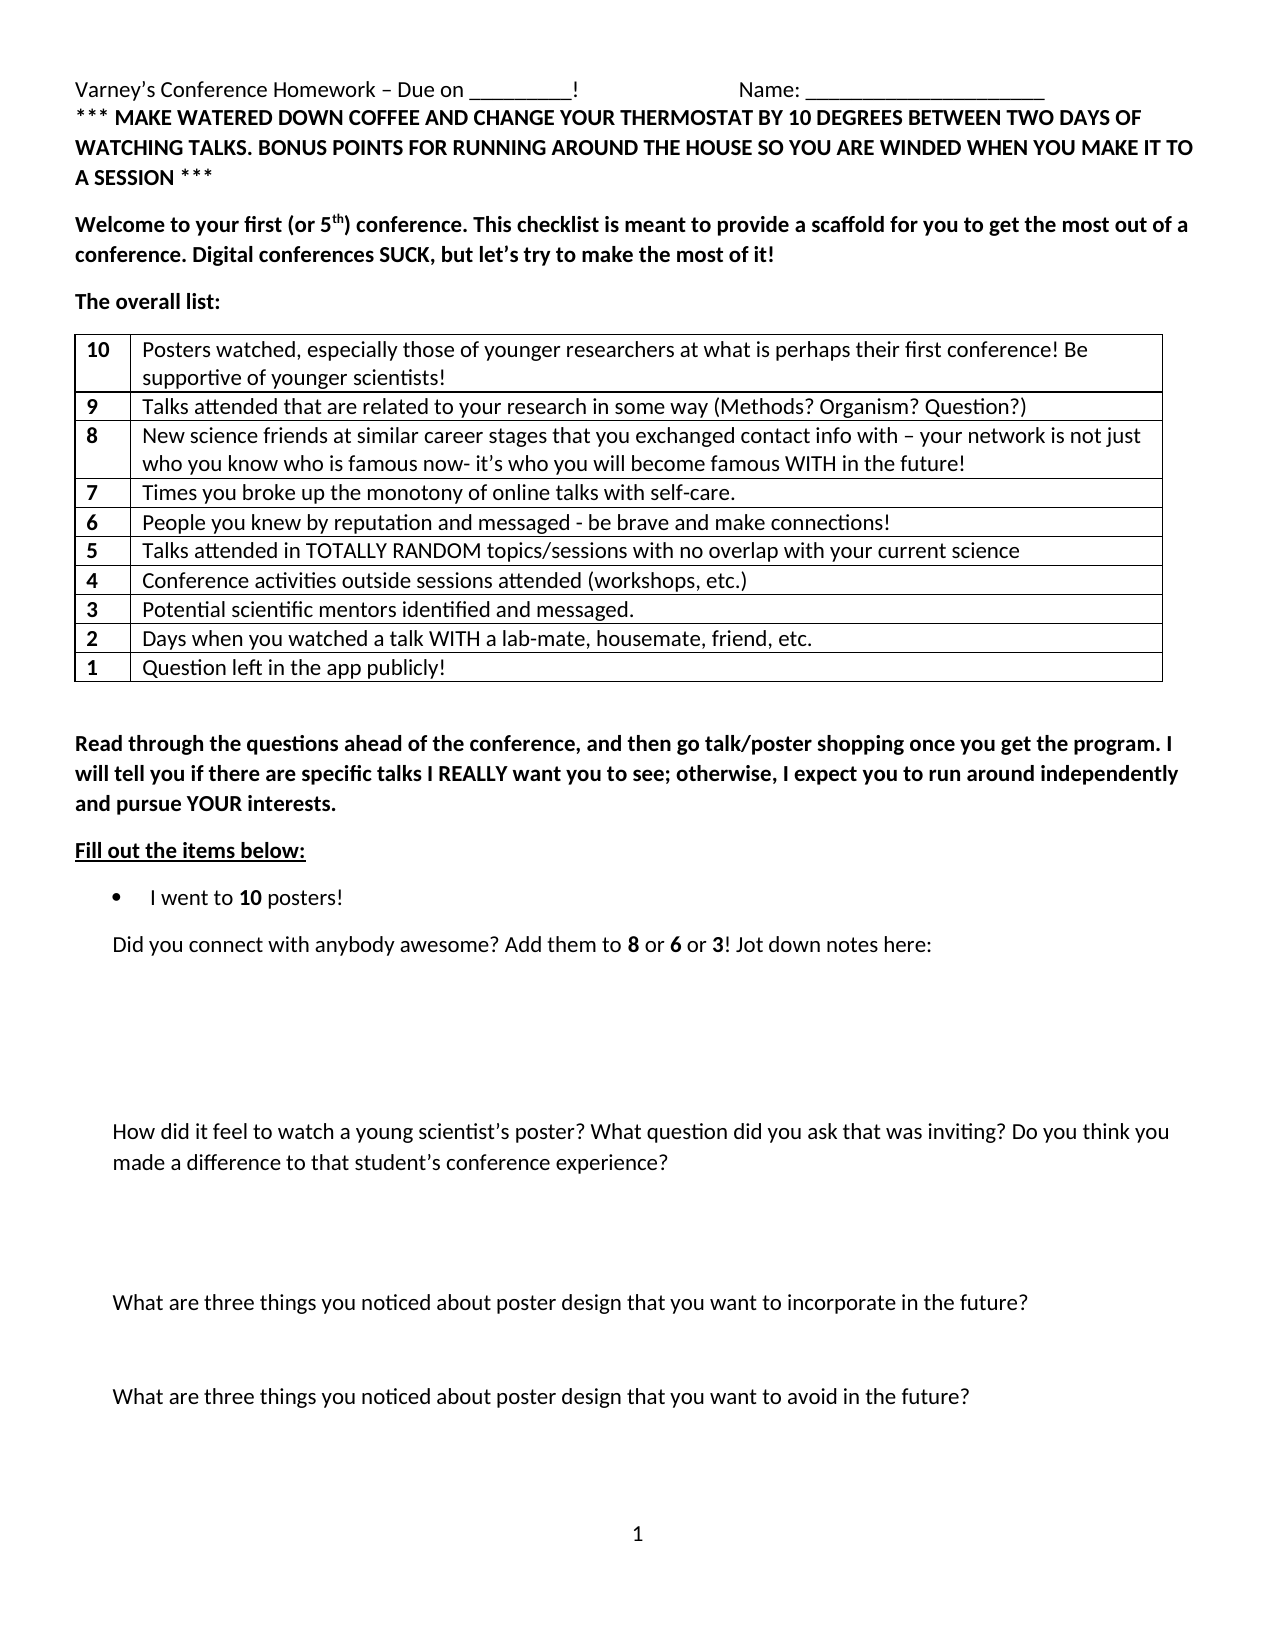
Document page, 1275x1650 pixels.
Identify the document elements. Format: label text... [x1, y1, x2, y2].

table_cell 7 [76, 479, 130, 507]
table_cell Talks attended in TOTALLY RANDOM topics/sessions with no overlap with your current science [131, 537, 1162, 565]
table_header Posters watched, especially those of younger researchers at what is perhaps their first conference! Be supportive of younger scientists! [131, 335, 1162, 391]
text How did it feel to watch a young scientist’s poster? What question did you ask that was inviting? Do you think you made a difference to that student’s conference experience? [112, 1117, 1200, 1176]
text What are three things you noticed about poster design that you want to avoid in the future? [112, 1382, 1200, 1410]
text Read through the questions ahead of the conference, and then go talk/poster shopping once you get the program. I will tell you if there are specific talks I REALLY want you to see; otherwise, I expect you to run around independently and pursue YOUR interests. [75, 729, 1200, 817]
text Did you connect with anybody awesome? Add them to 8 or 6 or 3! Jot down notes here: [112, 930, 1200, 958]
table_cell Times you broke up the monotony of online talks with self-care. [131, 479, 1162, 507]
table_cell 6 [76, 508, 130, 536]
table_cell 8 [76, 421, 130, 477]
text *** MAKE WATERED DOWN COFFEE AND CHANGE YOUR THERMOSTAT BY 10 DEGREES BETWEEN TWO DAYS OF WATCHING TALKS. BONUS POINTS FOR RUNNING AROUND THE HOUSE SO YOU ARE WINDED WHEN YOU MAKE IT TO A SESSION *** [75, 103, 1200, 191]
table_cell 1 [76, 653, 130, 681]
table_cell People you knew by reputation and messaged - be brave and make connections! [131, 508, 1162, 536]
table_cell Days when you watched a talk WITH a lab-mate, housemate, friend, etc. [131, 624, 1162, 652]
table_cell 5 [76, 537, 130, 565]
text The overall list: [75, 287, 1200, 315]
table_cell New science friends at similar career stages that you exchanged contact info with – your network is not just who you know who is famous now- it’s who you will become famous WITH in the future! [131, 421, 1162, 477]
table_header 10 [76, 335, 130, 391]
table_cell Conference activities outside sessions attended (workshops, etc.) [131, 566, 1162, 594]
table_cell 4 [76, 566, 130, 594]
table_cell 3 [76, 595, 130, 623]
table_cell 9 [76, 393, 130, 420]
table_cell Potential scientific mentors identified and messaged. [131, 595, 1162, 623]
text What are three things you noticed about poster design that you want to incorporate in the future? [112, 1288, 1200, 1316]
list I went to 10 posters! [112, 883, 1200, 911]
table_cell Question left in the app publicly! [131, 653, 1162, 681]
table_cell 2 [76, 624, 130, 652]
text Welcome to your first (or 5th) conference. This checklist is meant to provide a scaffold for you to get the most out of a conference. Digital conferences SUCK, but let’s try to make the most of it! [75, 210, 1200, 268]
table_cell Talks attended that are related to your research in some way (Methods? Organism? Question?) [131, 393, 1162, 420]
text Fill out the items below: [75, 836, 1200, 864]
